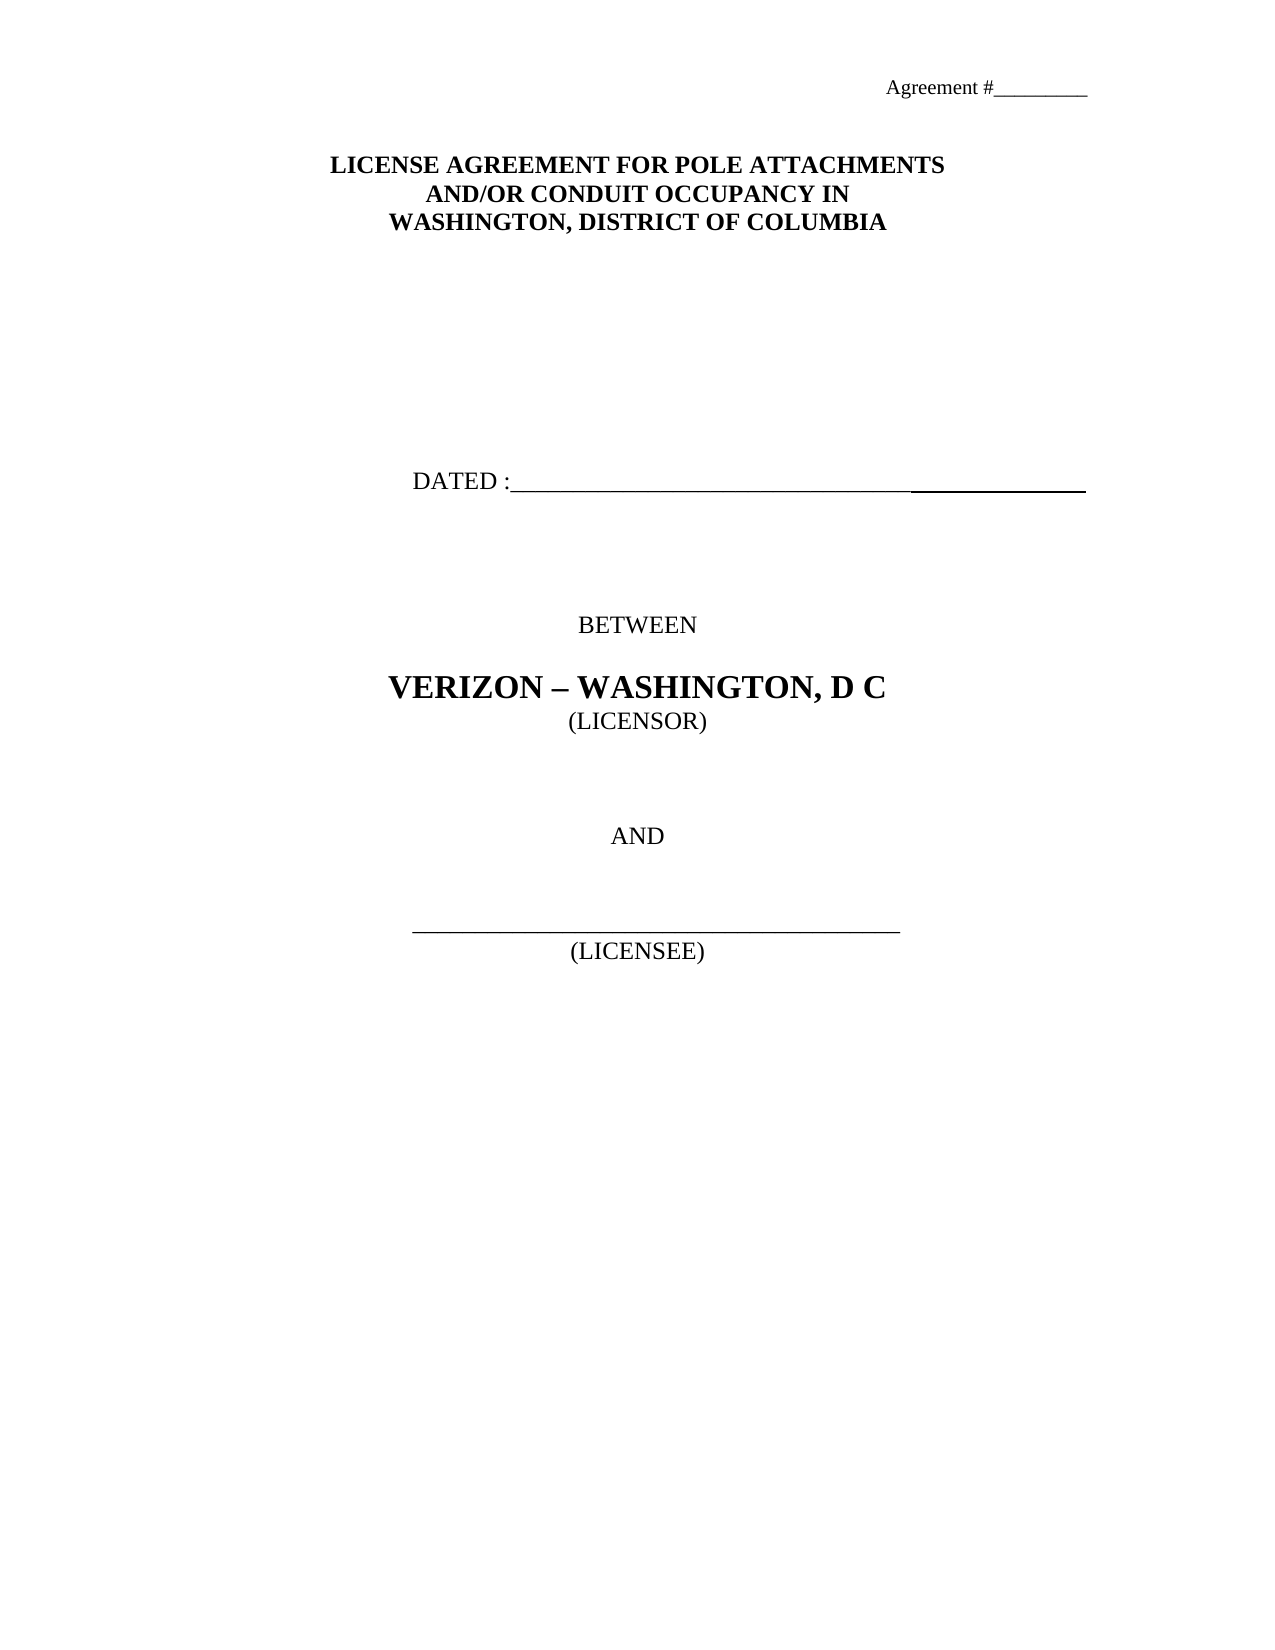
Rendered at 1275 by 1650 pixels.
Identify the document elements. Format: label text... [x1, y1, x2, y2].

text AND/OR CONDUIT OCCUPANCY IN [187, 179, 1087, 207]
text BETWEEN [187, 610, 1087, 639]
text WASHINGTON, DISTRICT OF COLUMBIA [187, 207, 1087, 236]
subtitle VERIZON – WASHINGTON, D C [187, 667, 1087, 706]
text AND [187, 821, 1087, 849]
text _______________________________________ [187, 907, 1087, 936]
text (LICENSEE) [187, 936, 1087, 964]
text DATED :________________________________ [187, 466, 1087, 495]
text LICENSE AGREEMENT FOR POLE ATTACHMENTS [187, 150, 1087, 179]
text (LICENSOR) [187, 706, 1087, 734]
